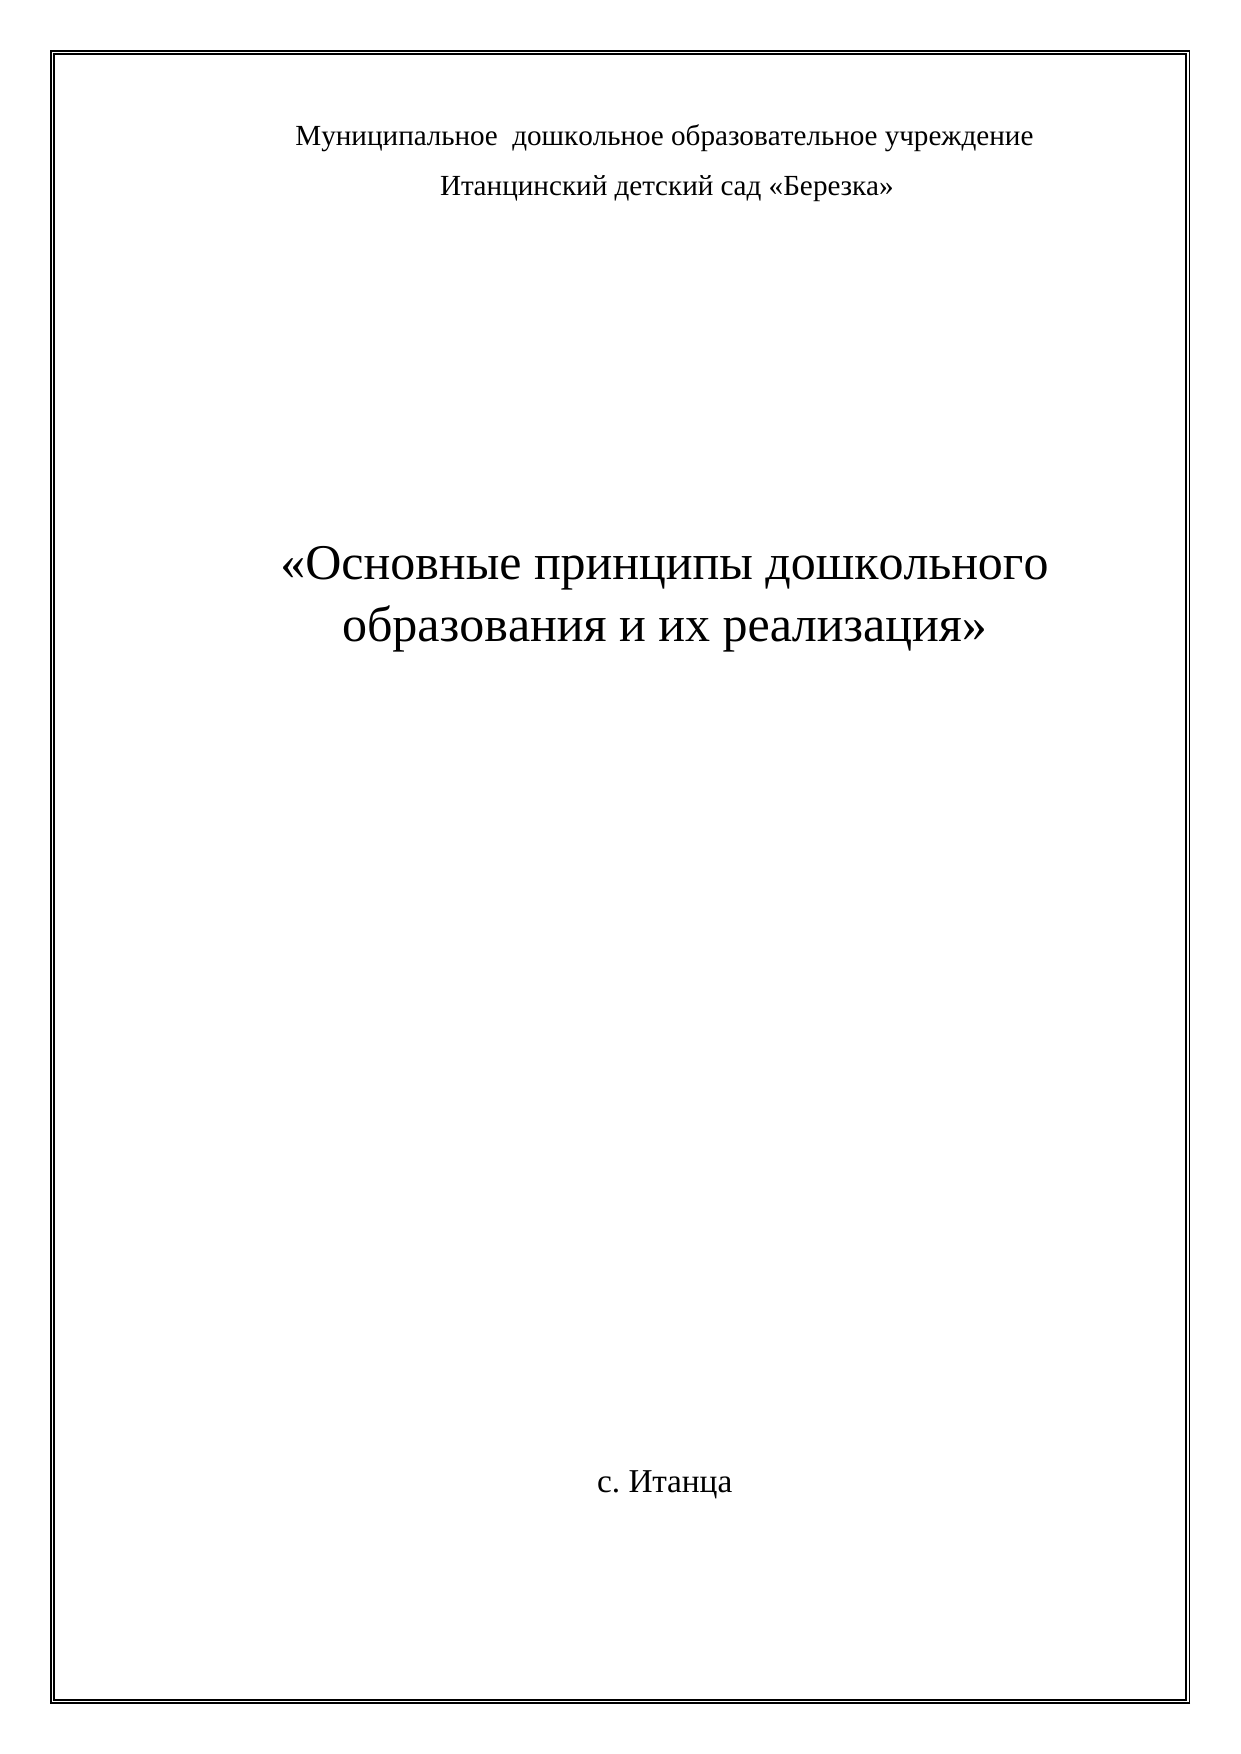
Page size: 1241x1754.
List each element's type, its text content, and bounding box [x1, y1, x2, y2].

text с. Итанца [177, 1461, 1152, 1499]
text «Основные принципы дошкольного образования и их реализация» [177, 533, 1152, 652]
text Муниципальное дошкольное образовательное учреждение [177, 118, 1152, 152]
text Итанцинский детский сад «Березка» [177, 168, 1152, 202]
